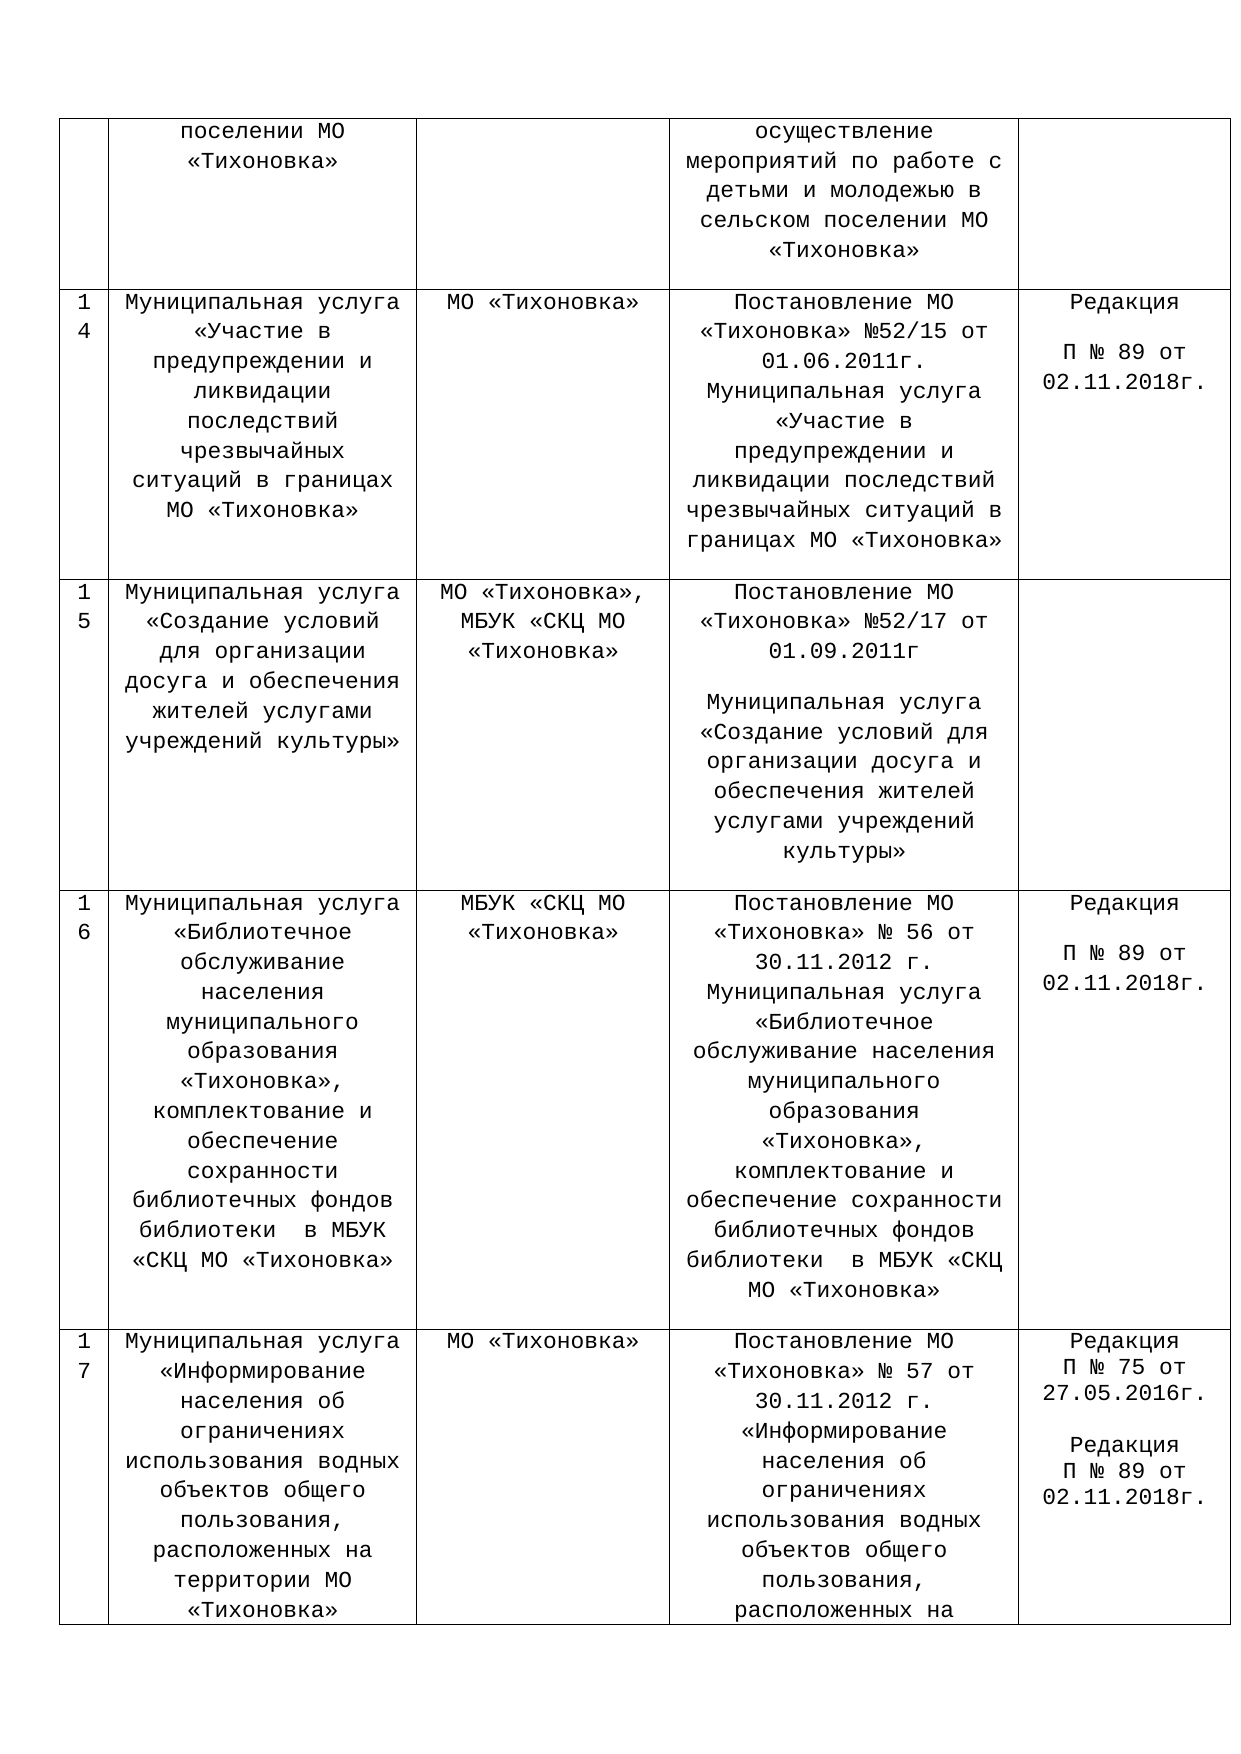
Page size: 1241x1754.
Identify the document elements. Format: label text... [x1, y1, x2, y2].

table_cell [670, 119, 1018, 289]
table_cell Постановление МО «Тихоновка» № 56 от 30.11.2012 г. Муниципальная услуга «Библиотечное обслуживание населения муниципального образования «Тихоновка», комплектование и обеспечение сохранности библиотечных фондов библиотеки в МБУК «СКЦ МО «Тихоновка» [670, 891, 1018, 1329]
table_cell Муниципальная услуга «Участие в предупреждении и ликвидации последствий чрезвычайных ситуаций в границах МО «Тихоновка» [109, 290, 416, 579]
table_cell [1019, 1330, 1230, 1624]
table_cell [109, 119, 416, 289]
table_cell МО «Тихоновка», МБУК «СКЦ МО «Тихоновка» [417, 580, 669, 890]
table_cell 14 [60, 290, 108, 579]
table_cell 17 [60, 1330, 108, 1624]
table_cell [1019, 119, 1230, 289]
table_cell Постановление МО «Тихоновка» №52/15 от 01.06.2011г. Муниципальная услуга «Участие в предупреждении и ликвидации последствий чрезвычайных ситуаций в границах МО «Тихоновка» [670, 290, 1018, 579]
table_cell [417, 119, 669, 289]
table_cell Муниципальная услуга «Библиотечное обслуживание населения муниципального образования «Тихоновка», комплектование и обеспечение сохранности библиотечных фондов библиотеки в МБУК «СКЦ МО «Тихоновка» [109, 891, 416, 1329]
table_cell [109, 1330, 416, 1624]
table_cell [1019, 580, 1230, 890]
table_cell МБУК «СКЦ МО «Тихоновка» [417, 891, 669, 1329]
table_cell 15 [60, 580, 108, 890]
table_cell МО «Тихоновка» [417, 1330, 669, 1624]
table_cell МО «Тихоновка» [417, 290, 669, 579]
table_cell 13 [60, 119, 108, 289]
table_cell 16 [60, 891, 108, 1329]
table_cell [670, 1330, 1018, 1624]
table_cell Постановление МО «Тихоновка» №52/17 от 01.09.2011г Муниципальная услуга «Создание условий для организации досуга и обеспечения жителей услугами учреждений культуры» [670, 580, 1018, 890]
table_cell Редакция П № 89 от 02.11.2018г. [1019, 290, 1230, 579]
table_cell Муниципальная услуга «Создание условий для организации досуга и обеспечения жителей услугами учреждений культуры» [109, 580, 416, 890]
table_cell Редакция П № 89 от 02.11.2018г. [1019, 891, 1230, 1329]
